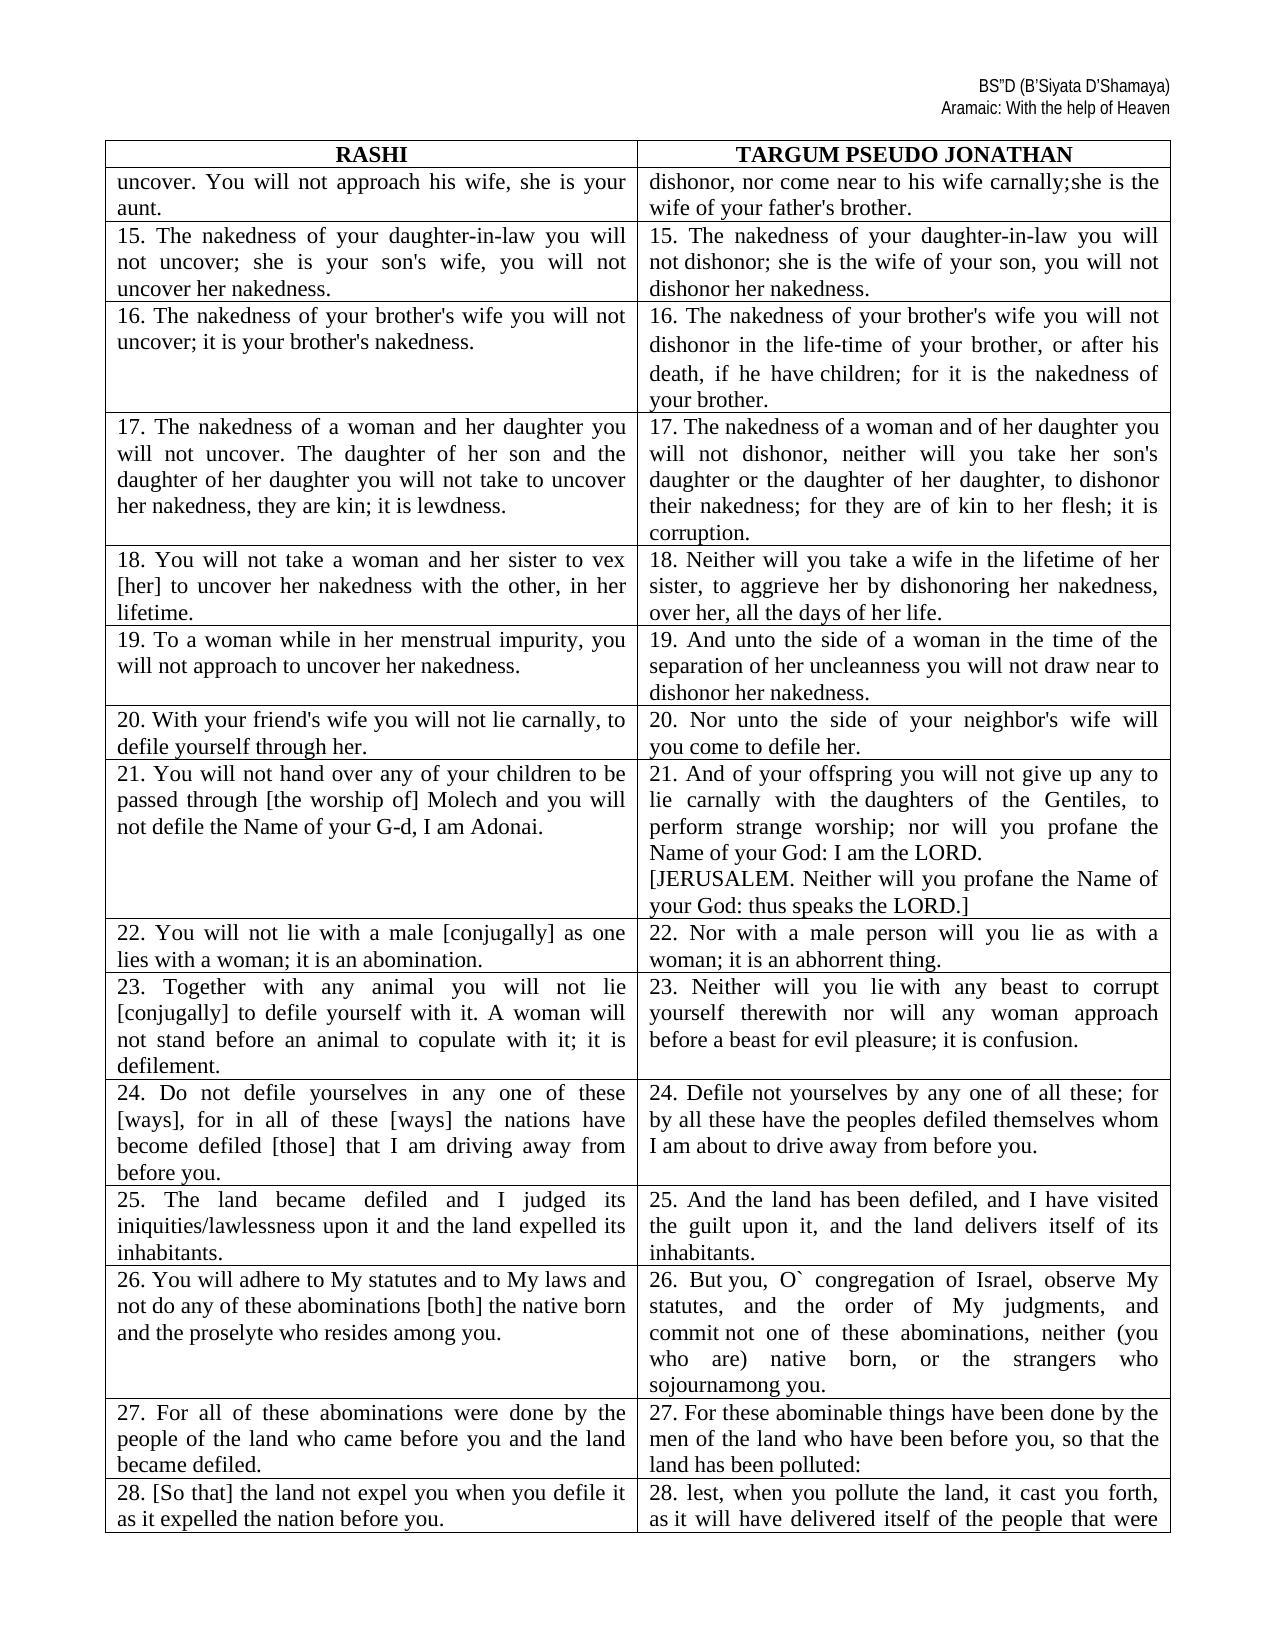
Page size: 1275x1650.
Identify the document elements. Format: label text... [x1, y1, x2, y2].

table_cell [638, 168, 1170, 221]
table_cell 27. For these abominable things have been done by the men of the land who have been ‎before you, so that the land has been polluted: [638, 1399, 1170, 1478]
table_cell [638, 1479, 1170, 1532]
table_cell 18. Neither will you take a ‎wife in the lifetime of her sister, to aggrieve her by dishonoring her nakedness, over her, all the ‎days of her life. [638, 546, 1170, 625]
table_cell 20. With your friend's wife you will not lie carnally, to defile yourself through her. [106, 706, 637, 759]
table_cell 21. You will not hand over any of your children to be passed through [the worship of] Molech and you will not defile the Name of your G-d, I am Adonai. [106, 760, 637, 918]
table_cell 18. You will not take a woman and her sister to vex [her] to uncover her nakedness with the other, in her lifetime. [106, 546, 637, 625]
table_cell 23. Neither will you lie ‎with any beast to corrupt yourself therewith nor will any woman approach before a beast for evil ‎pleasure; it is confusion. [638, 973, 1170, 1078]
table_cell 17. The nakedness of a woman and of her daughter ‎you will not dishonor, neither will you take her son's daughter or the daughter of her daughter, to ‎dishonor their nakedness; for they are of kin to her flesh; it is corruption. [638, 413, 1170, 545]
table_cell 22. Nor with a male person will you lie as with a woman; it is an abhorrent thing. [638, 919, 1170, 972]
table_header TARGUM PSEUDO JONATHAN [638, 141, 1170, 167]
table_cell 21. And of your offspring you will not give up any to lie carnally with the ‎daughters of the Gentiles, to perform strange worship; nor will you profane the Name of your God: ‎I am the LORD. [JERUSALEM. Neither will you profane the Name of your God: thus speaks the ‎LORD.] [638, 760, 1170, 918]
table_cell 25. And the land has ‎been defiled, and I have visited the guilt upon it, and the land delivers itself of its inhabitants. [638, 1186, 1170, 1265]
table_cell 24. Do not defile yourselves in any one of these [ways], for in all of these [ways] the nations have become defiled [those] that I am driving away from before you. [106, 1080, 637, 1185]
table_cell 15. The nakedness of your daughter-in-law you will not ‎dishonor; she is the wife of your son, you will not dishonor her nakedness. [638, 222, 1170, 301]
table_cell 24. Defile not yourselves by any one of all these; for by all these have the ‎peoples defiled themselves whom I am about to drive away from before you. [638, 1080, 1170, 1185]
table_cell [106, 1479, 637, 1532]
table_cell 23. Together with any animal you will not lie [conjugally] to defile yourself with it. A woman will not stand before an animal to copulate with it; it is defilement. [106, 973, 637, 1078]
table_header RASHI [106, 141, 637, 167]
table_cell 17. The nakedness of a woman and her daughter you will not uncover. The daughter of her son and the daughter of her daughter you will not take to uncover her nakedness, they are kin; it is lewdness. [106, 413, 637, 545]
table_cell 26. You will adhere to My statutes and to My laws and not do any of these abominations [both] the native born and the proselyte who resides among you. [106, 1266, 637, 1398]
table_cell 25. The land became defiled and I judged its iniquities/lawlessness upon it and the land expelled its inhabitants. [106, 1186, 637, 1265]
table_cell 20. Nor unto the side of your neighbor's wife will you ‎come to defile her. [638, 706, 1170, 759]
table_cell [106, 168, 637, 221]
table_cell 27. For all of these abominations were done by the people of the land who came before you and the land became defiled. [106, 1399, 637, 1478]
table_cell 26. But ‎you, O` congregation of Israel, observe My statutes, and the order of My judgments, and commit ‎not one of these abominations, neither (you who are) native born, or the strangers who sojourn‎among you. [638, 1266, 1170, 1398]
table_cell 22. You will not lie with a male [conjugally] as one lies with a woman; it is an abomination. [106, 919, 637, 972]
table_cell 19. And unto the side of a woman in the time of the separation of her uncleanness you ‎will not draw near to dishonor her nakedness. [638, 626, 1170, 705]
table_cell 19. To a woman while in her menstrual impurity, you will not approach to uncover her nakedness. [106, 626, 637, 705]
table_cell 16. The nakedness of your brother's wife you will not uncover; it is your brother's nakedness. [106, 302, 637, 412]
table_cell 16. The nakedness of your ‎brother's wife you will not dishonor in the life-time of your brother, or after his death, if he have ‎children; for it is the nakedness of your brother. [638, 302, 1170, 412]
table_cell 15. The nakedness of your daughter-in-law you will not uncover; she is your son's wife, you will not uncover her nakedness. [106, 222, 637, 301]
